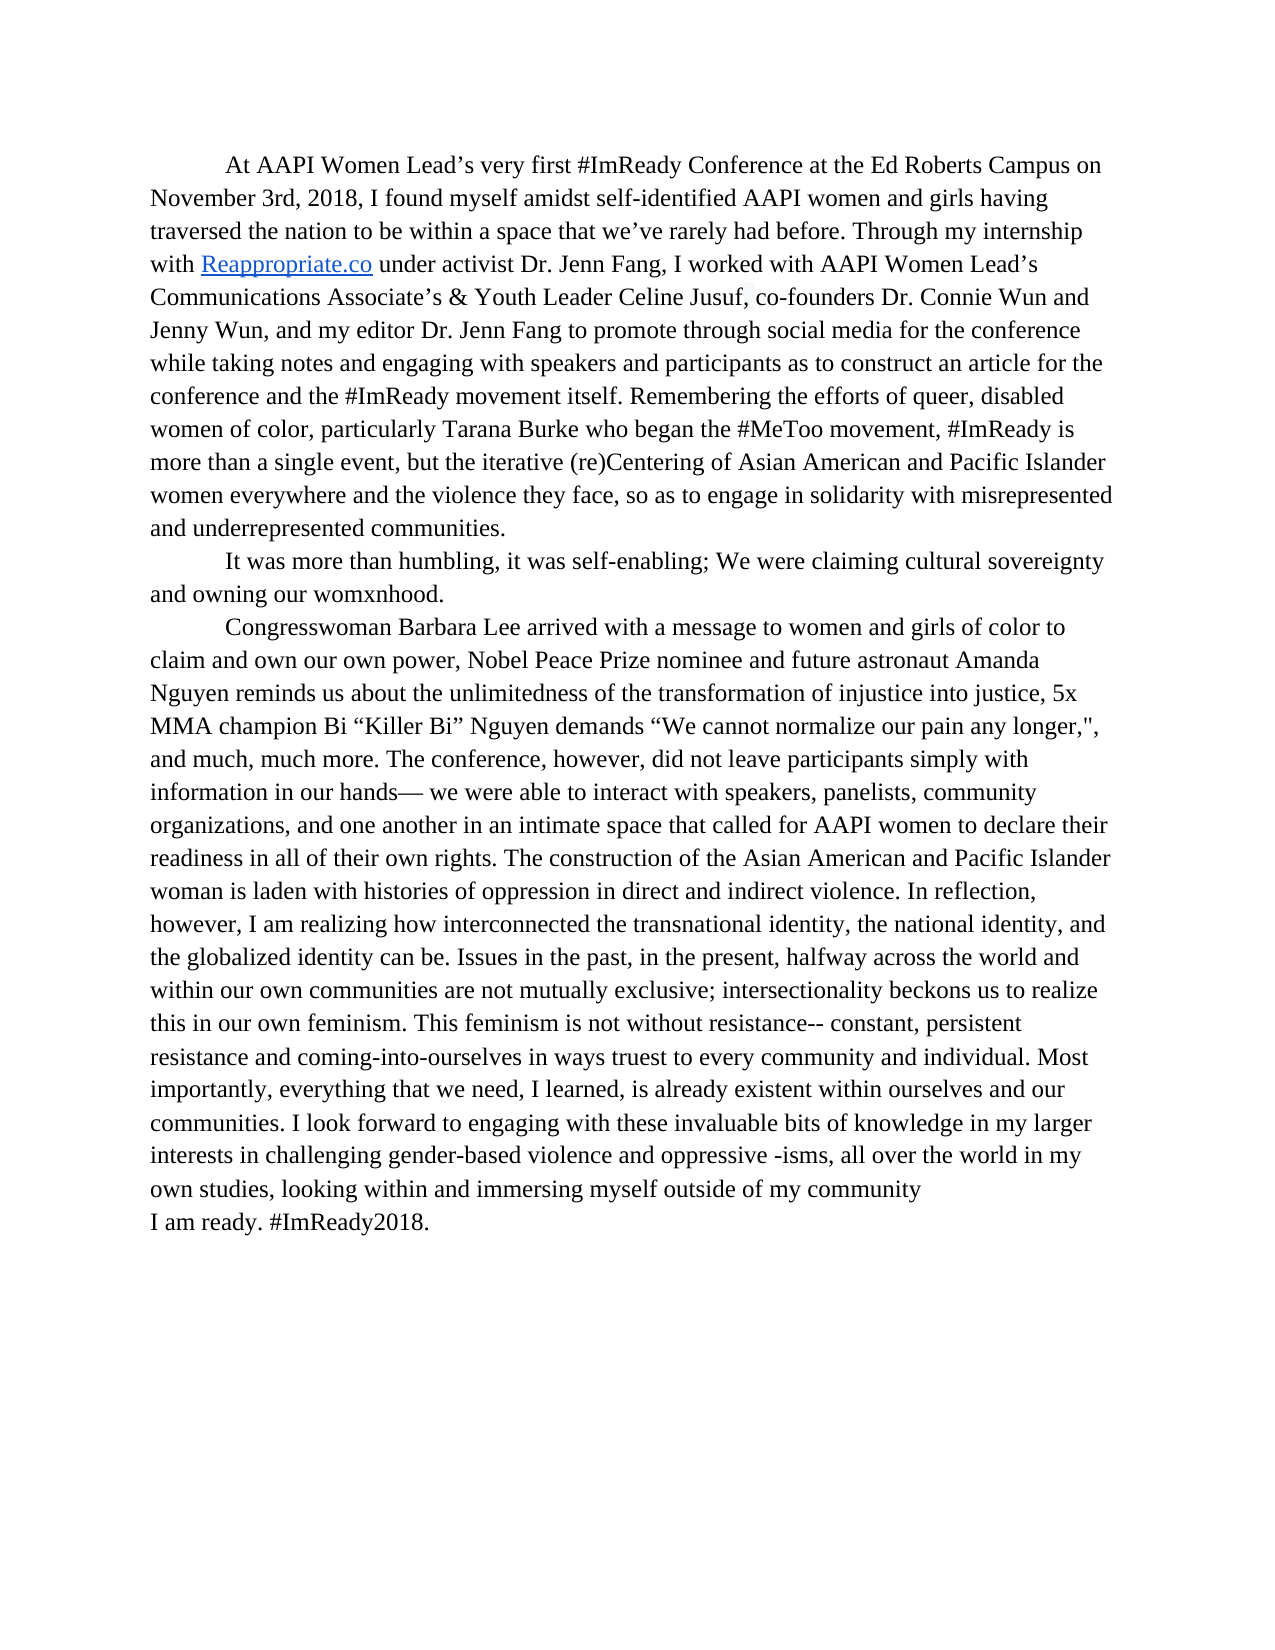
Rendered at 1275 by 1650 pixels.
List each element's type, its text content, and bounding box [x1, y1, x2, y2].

text It was more than humbling, it was self-enabling; We were claiming cultural sovereignty and owning our womxnhood. [150, 546, 1125, 608]
text Congresswoman Barbara Lee arrived with a message to women and girls of color to claim and own our own power, Nobel Peace Prize nominee and future astronaut Amanda Nguyen reminds us about the unlimitedness of the transformation of injustice into justice, 5x MMA champion Bi “Killer Bi” Nguyen demands “We cannot normalize our pain any longer,", and much, much more. The conference, however, did not leave participants simply with information in our hands— we were able to interact with speakers, panelists, community organizations, and one another in an intimate space that called for AAPI women to declare their readiness in all of their own rights. The construction of the Asian American and Pacific Islander woman is laden with histories of oppression in direct and indirect violence. In reflection, however, I am realizing how interconnected the transnational identity, the national identity, and the globalized identity can be. Issues in the past, in the present, halfway across the world and within our own communities are not mutually exclusive; intersectionality beckons us to realize this in our own feminism. This feminism is not without resistance-- constant, persistent resistance and coming-into-ourselves in ways truest to every community and individual. Most importantly, everything that we need, I learned, is already existent within ourselves and our communities. I look forward to engaging with these invaluable bits of knowledge in my larger interests in challenging gender-based violence and oppressive -isms, all over the world in my own studies, looking within and immersing myself outside of my community [150, 612, 1125, 1202]
text I am ready. #ImReady2018. [150, 1207, 1125, 1235]
text At AAPI Women Lead’s very first #ImReady Conference at the Ed Roberts Campus on November 3rd, 2018, I found myself amidst self-identified AAPI women and girls having traversed the nation to be within a space that we’ve rarely had before. Through my internship with Reappropriate.co under activist Dr. Jenn Fang, I worked with AAPI Women Lead’s Communications Associate’s & Youth Leader Celine Jusuf, co-founders Dr. Connie Wun and Jenny Wun, and my editor Dr. Jenn Fang to promote through social media for the conference while taking notes and engaging with speakers and participants as to construct an article for the conference and the #ImReady movement itself. Remembering the efforts of queer, disabled women of color, particularly Tarana Burke who began the #MeToo movement, #ImReady is more than a single event, but the iterative (re)Centering of Asian American and Pacific Islander women everywhere and the violence they face, so as to engage in solidarity with misrepresented and underrepresented communities. [150, 150, 1125, 542]
